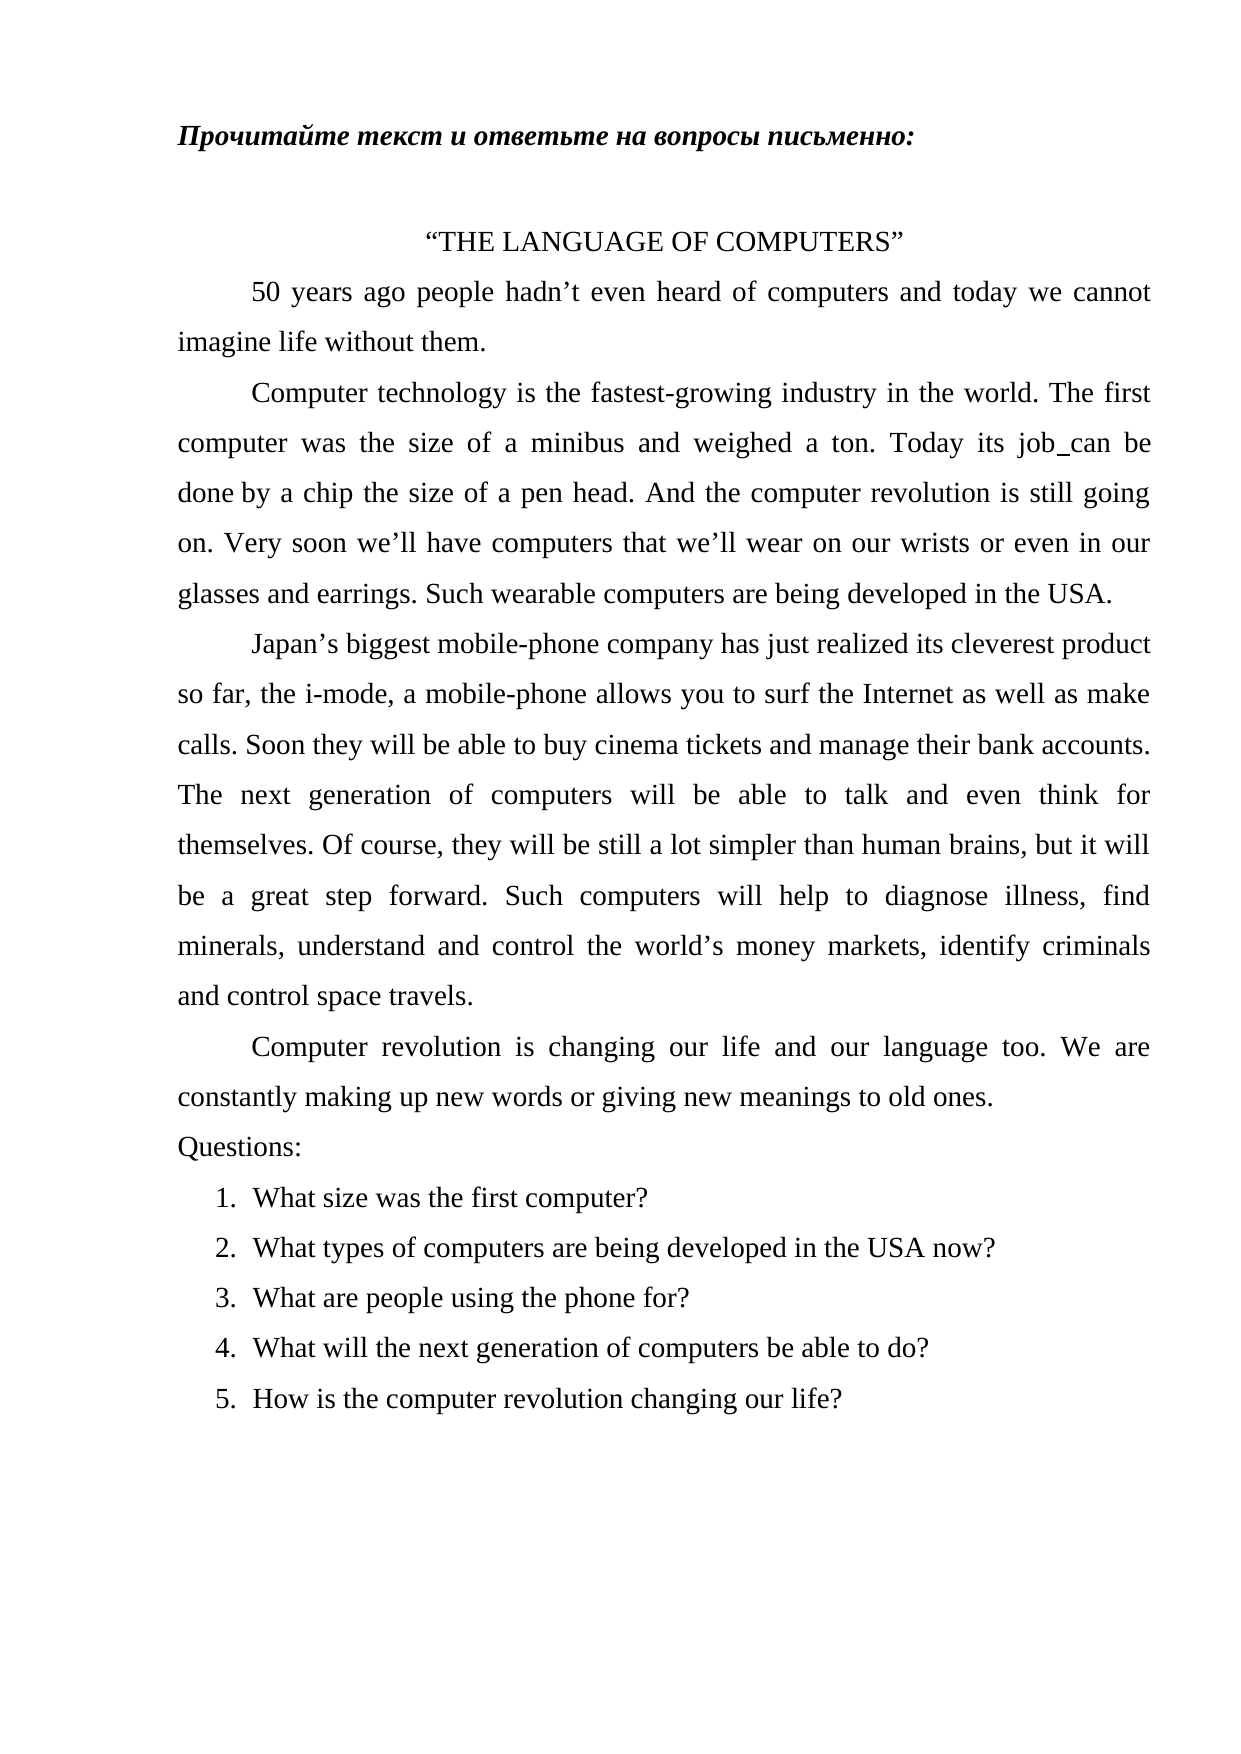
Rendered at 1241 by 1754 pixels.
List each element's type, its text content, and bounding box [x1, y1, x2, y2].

list What are people using the phone for? [215, 1280, 1152, 1314]
text Прочитайте текст и ответьте на вопросы письменно: [177, 118, 1152, 152]
text The next generation of computers will be able to talk and even think for themselves. Of course, they will be still a lot simpler than human brains, but it will be a great step forward. Such computers will help to diagnose illness, find minerals, understand and control the world’s money markets, identify criminals and control space travels. [177, 777, 1152, 1012]
text Questions: [177, 1129, 1152, 1163]
text Computer revolution is changing our life and our language too. We are constantly making up new words or giving new meanings to old ones. [177, 1029, 1152, 1113]
text Japan’s biggest mobile-phone company has just realized its cleverest product so far, the i-mode, a mobile-phone allows you to surf the Internet as well as make calls. Soon they will be able to buy cinema tickets and manage their bank accounts. [177, 626, 1152, 760]
text 50 years ago people hadn’t even heard of computers and today we cannot imagine life without them. [177, 274, 1152, 358]
list What types of computers are being developed in the USA now? [215, 1230, 1152, 1263]
list How is the computer revolution changing our life? [215, 1381, 1152, 1414]
text “THE LANGUAGE OF COMPUTERS” [177, 224, 1152, 257]
text Computer technology is the fastest-growing industry in the world. The first computer was the size of a minibus and weighed a ton. Today its job can be done by a chip the size of a pen head. And the computer revolution is still going on. Very soon we’ll have computers that we’ll wear on our wrists or even in our glasses and earrings. Such wearable computers are being developed in the USA. [177, 375, 1152, 609]
list What size was the first computer? [215, 1180, 1152, 1213]
list What will the next generation of computers be able to do? [215, 1331, 1152, 1364]
